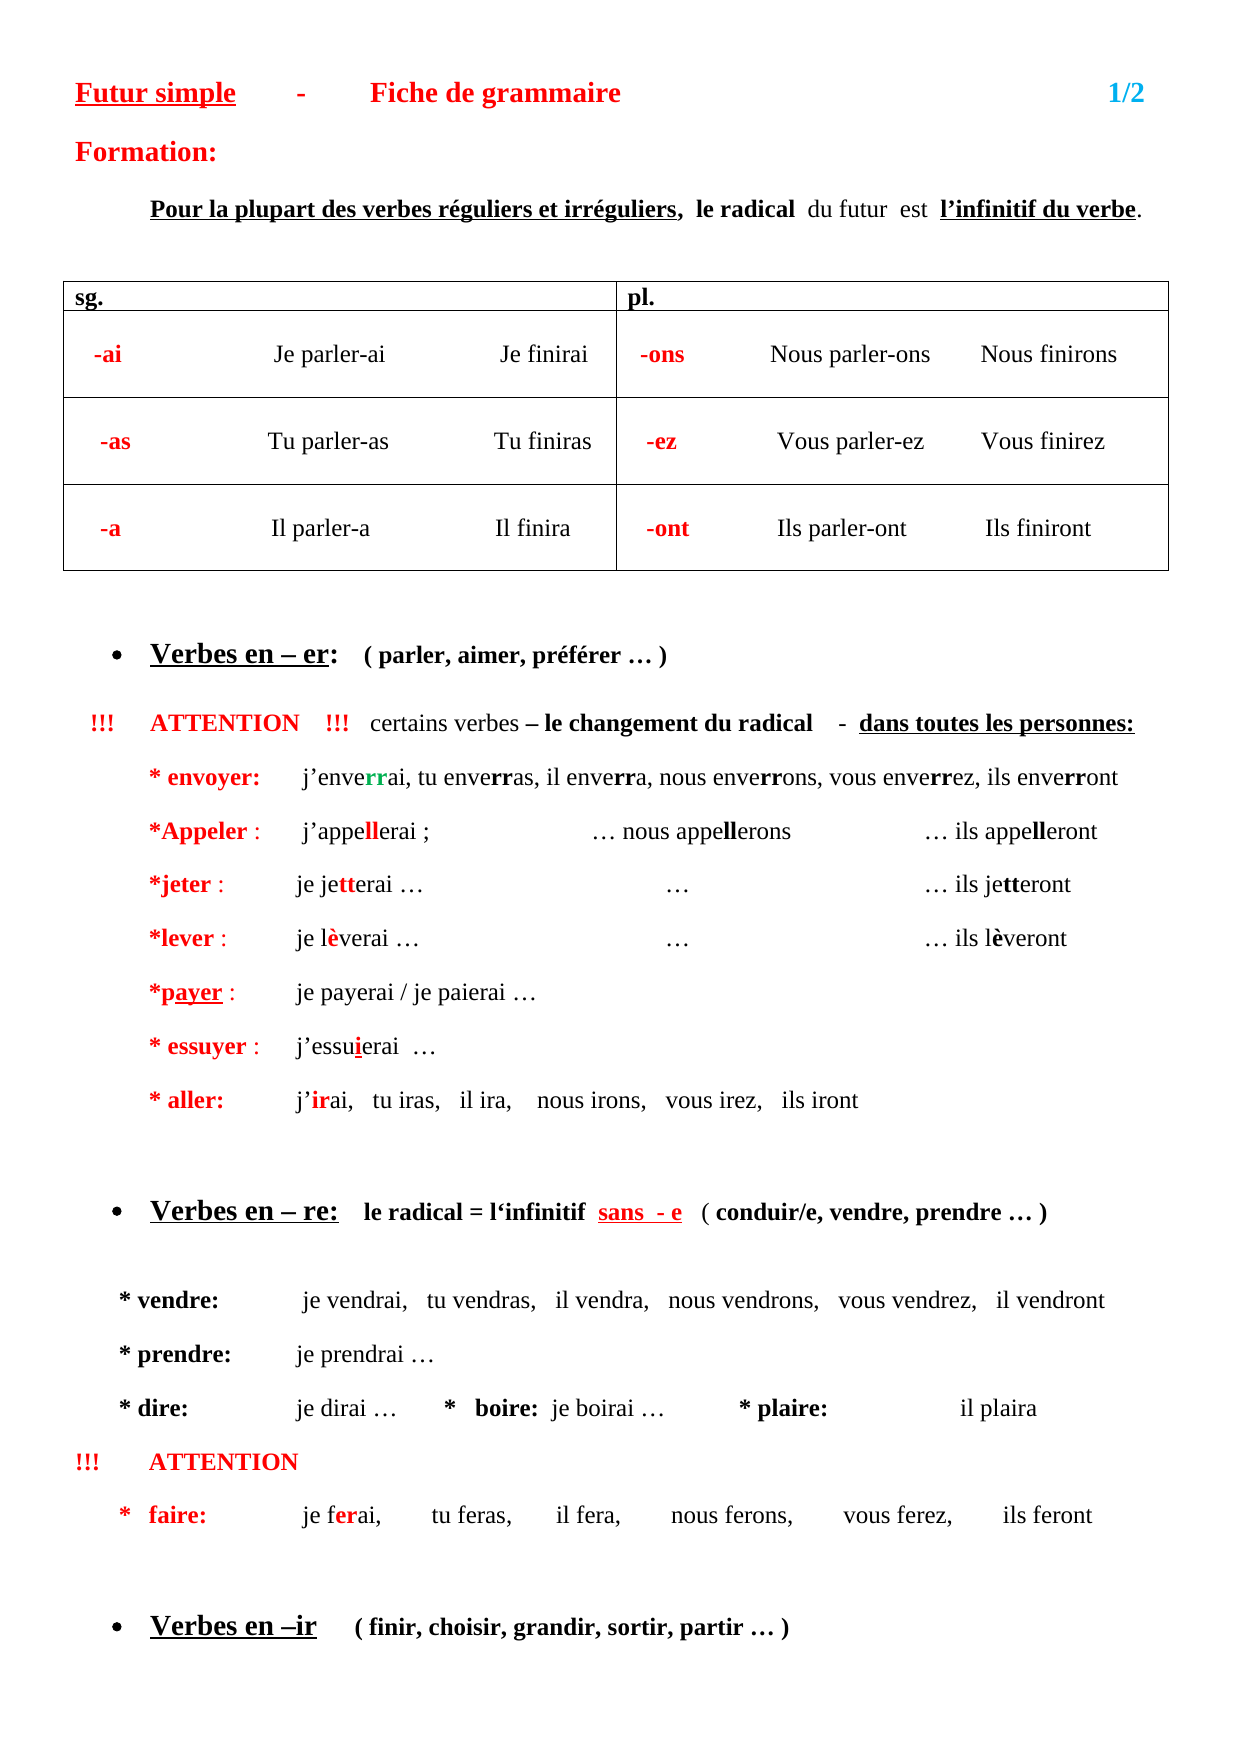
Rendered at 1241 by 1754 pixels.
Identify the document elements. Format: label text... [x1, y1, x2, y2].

list Pour la plupart des verbes réguliers et irréguliers, le radical du futur est l’infinitif du verbe. [150, 194, 1165, 222]
text * essuyer : j’essuierai … [75, 1031, 1165, 1060]
text * aller: j’irai, tu iras, il ira, nous irons, vous irez, ils iront [75, 1085, 1165, 1114]
text * vendre: je vendrai, tu vendras, il vendra, nous vendrons, vous vendrez, il vendront [75, 1285, 1165, 1314]
table_cell -ez Vous parler-ez Vous finirez [617, 398, 1168, 483]
list Futur simple - Fiche de grammaire 1/2 [75, 75, 1165, 108]
text * dire: je dirai … * boire: je boirai … * plaire: il plaira [75, 1393, 1165, 1422]
table_cell -ai Je parler-ai Je finirai [64, 311, 616, 397]
text * envoyer: j’enverrai, tu enverras, il enverra, nous enverrons, vous enverrez, ils enverront [75, 762, 1165, 791]
text Formation: [75, 134, 1165, 168]
text * prendre: je prendrai … [75, 1339, 1165, 1368]
table_cell -ons Nous parler-ons Nous finirons [617, 311, 1168, 397]
text *jeter : je jetterai … … … ils jetteront [75, 869, 1165, 898]
list Verbes en –ir ( finir, choisir, grandir, sortir, partir … ) [112, 1608, 1165, 1642]
text * faire: je ferai, tu feras, il fera, nous ferons, vous ferez, ils feront [75, 1501, 1165, 1529]
list Verbes en – re: le radical = l‘infinitif sans - e ( conduir/e, vendre, prendre … ) [112, 1193, 1165, 1226]
text *payer : je payerai / je paierai … [75, 977, 1165, 1006]
table_header pl. [617, 282, 1168, 310]
table_cell -ont Ils parler-ont Ils finiront [617, 485, 1168, 570]
text *Appeler : j’appellerai ; … nous appellerons … ils appelleront [75, 816, 1165, 844]
list Verbes en – er: ( parler, aimer, préférer … ) [112, 636, 1165, 670]
text *lever : je lèverai … … … ils lèveront [75, 923, 1165, 952]
list !!! ATTENTION !!! certains verbes – le changement du radical - dans toutes les personnes: [90, 708, 1165, 737]
table_header sg. [64, 282, 616, 310]
text !!! ATTENTION [75, 1447, 1165, 1475]
table_cell -a Il parler-a Il finira [64, 485, 616, 570]
table_cell -as Tu parler-as Tu finiras [64, 398, 616, 483]
